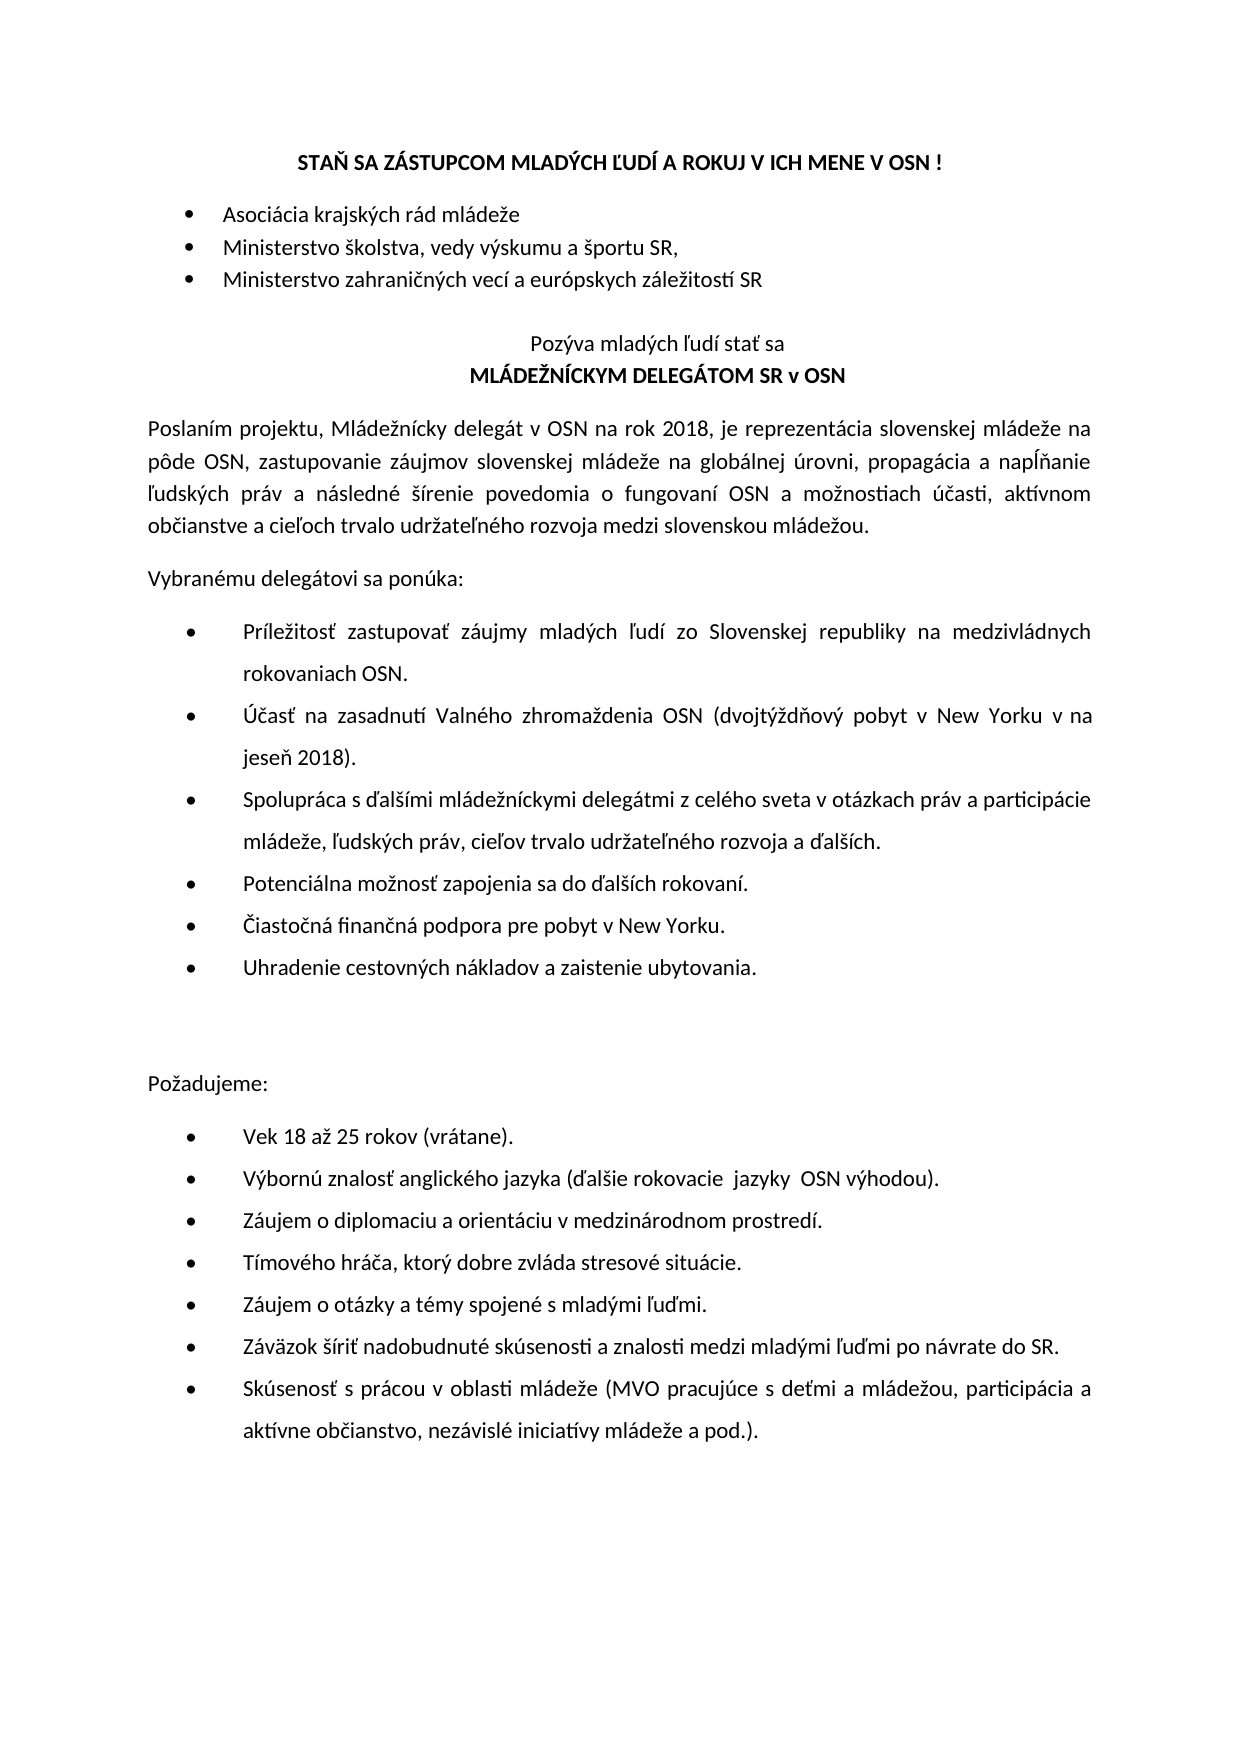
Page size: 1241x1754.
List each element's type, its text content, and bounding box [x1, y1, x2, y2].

list Príležitosť zastupovať záujmy mladých ľudí zo Slovenskej republiky na medzivládnych rokovaniach OSN. [185, 617, 1093, 687]
list Uhradenie cestovných nákladov a zaistenie ubytovania. [185, 953, 1093, 981]
list Čiastočná finančná podpora pre pobyt v New Yorku. [185, 911, 1093, 939]
list Ministerstvo zahraničných vecí a európskych záležitostí SR [185, 265, 1093, 293]
list Tímového hráča, ktorý dobre zvláda stresové situácie. [185, 1248, 1093, 1276]
list Asociácia krajských rád mládeže [185, 201, 1093, 229]
list Účasť na zasadnutí Valného zhromaždenia OSN (dvojtýždňový pobyt v New Yorku v na jeseň 2018). [185, 701, 1093, 771]
list Záujem o otázky a témy spojené s mladými ľuďmi. [185, 1290, 1093, 1318]
list Spolupráca s ďalšími mládežníckymi delegátmi z celého sveta v otázkach práv a participácie mládeže, ľudských práv, cieľov trvalo udržateľného rozvoja a ďalších. [185, 785, 1093, 855]
list Záujem o diplomaciu a orientáciu v medzinárodnom prostredí. [185, 1206, 1093, 1234]
list MLÁDEŽNÍCKYM DELEGÁTOM SR v OSN [223, 362, 1093, 389]
list Potenciálna možnosť zapojenia sa do ďalších rokovaní. [185, 869, 1093, 897]
list Výbornú znalosť anglického jazyka (ďalšie rokovacie jazyky OSN výhodou). [185, 1164, 1093, 1192]
list Vek 18 až 25 rokov (vrátane). [185, 1122, 1093, 1150]
text Poslaním projektu, Mládežnícky delegát v OSN na rok 2018, je reprezentácia slovenskej mládeže na pôde OSN, zastupovanie záujmov slovenskej mládeže na globálnej úrovni, propagácia a napĺňanie ľudských práv a následné šírenie povedomia o fungovaní OSN a možnostiach účasti, aktívnom občianstve a cieľoch trvalo udržateľného rozvoja medzi slovenskou mládežou. [148, 414, 1093, 539]
text STAŇ SA ZÁSTUPCOM MLADÝCH ĽUDÍ A ROKUJ V ICH MENE V OSN ! [148, 148, 1093, 176]
list Ministerstvo školstva, vedy výskumu a športu SR, [185, 233, 1093, 261]
list Skúsenosť s prácou v oblasti mládeže (MVO pracujúce s deťmi a mládežou, participácia a aktívne občianstvo, nezávislé iniciatívy mládeže a pod.). [185, 1374, 1093, 1444]
text Vybranému delegátovi sa ponúka: [148, 564, 1093, 592]
list Záväzok šíriť nadobudnuté skúsenosti a znalosti medzi mladými ľuďmi po návrate do SR. [185, 1332, 1093, 1360]
text Požadujeme: [148, 1069, 1093, 1097]
list Pozýva mladých ľudí stať sa [223, 329, 1093, 357]
